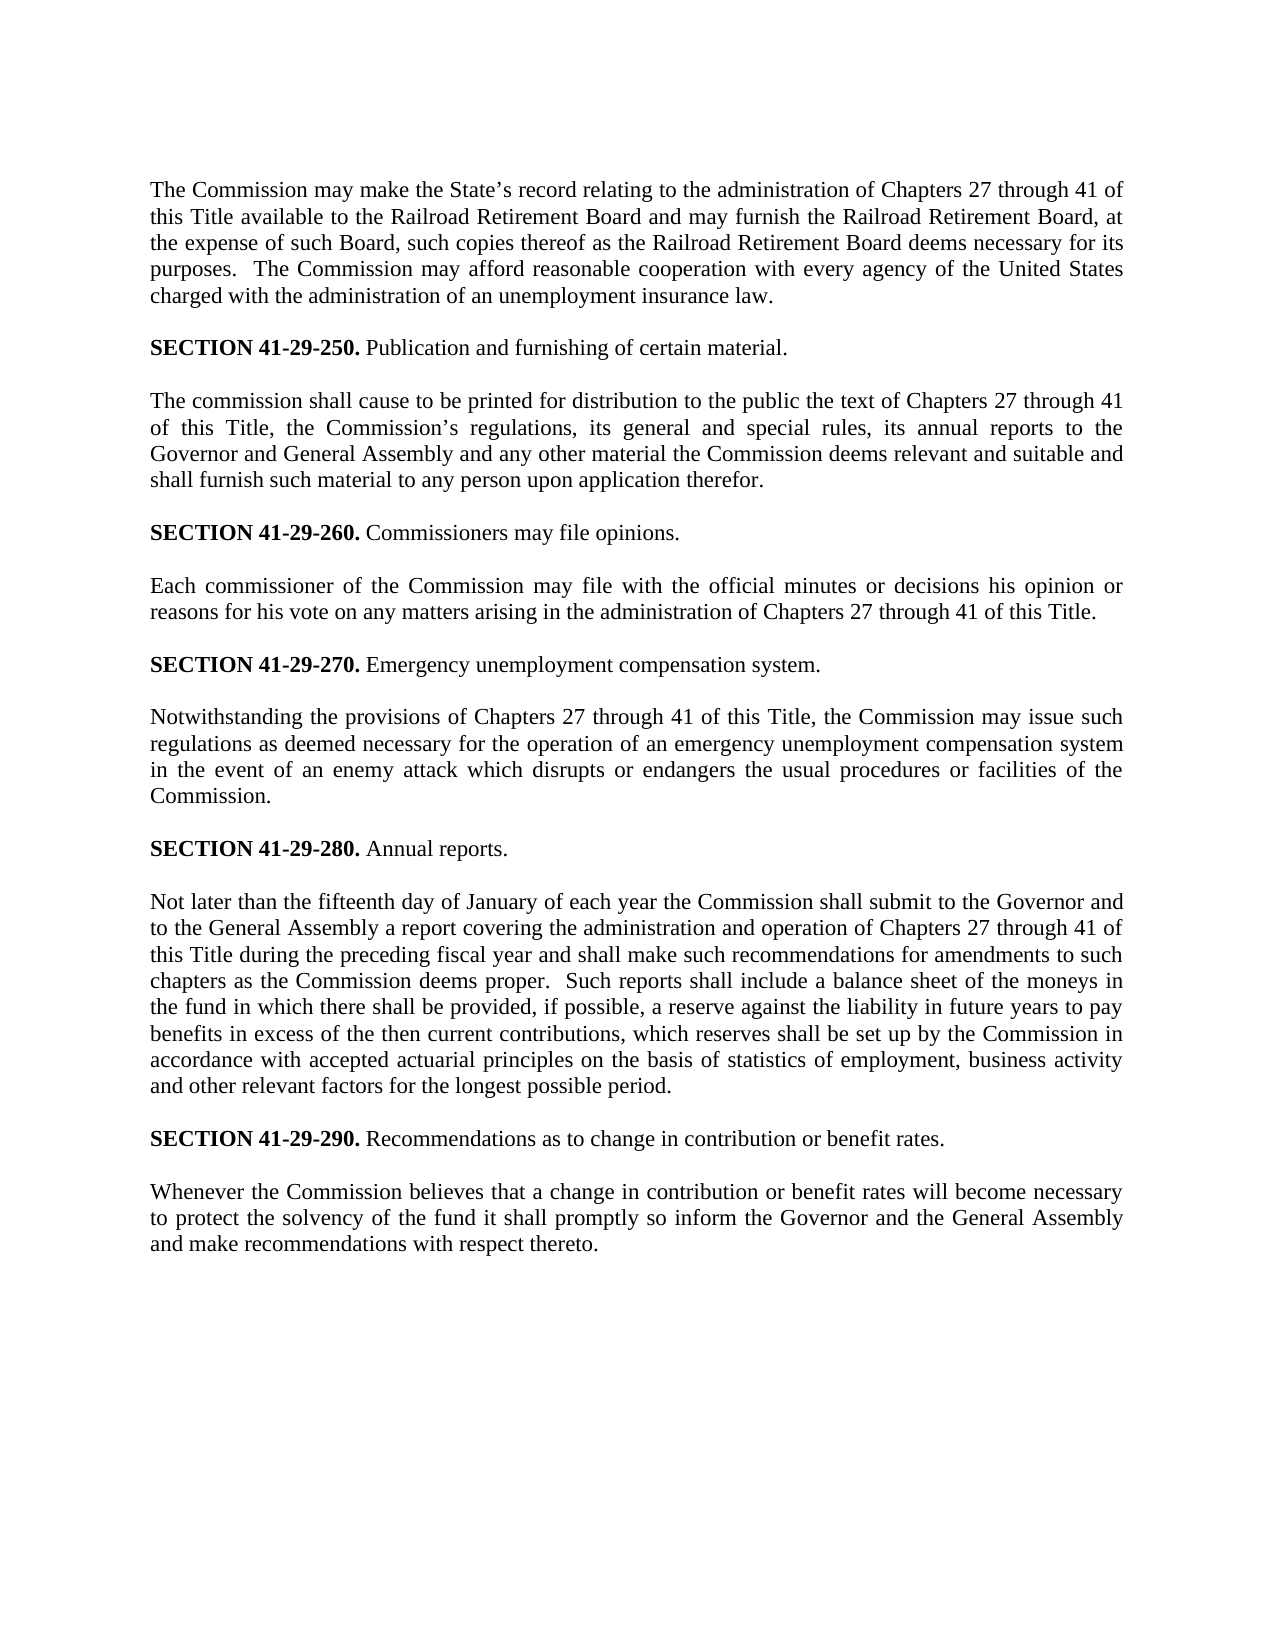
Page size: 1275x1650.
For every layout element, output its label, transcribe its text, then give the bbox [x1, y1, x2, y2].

text SECTION 41-29-280. Annual reports. [150, 835, 1125, 862]
text The Commission may make the State’s record relating to the administration of Chapters 27 through 41 of this Title available to the Railroad Retirement Board and may furnish the Railroad Retirement Board, at the expense of such Board, such copies thereof as the Railroad Retirement Board deems necessary for its purposes. The Commission may afford reasonable cooperation with every agency of the United States charged with the administration of an unemployment insurance law. [150, 176, 1125, 308]
text SECTION 41-29-260. Commissioners may file opinions. [150, 519, 1125, 545]
text SECTION 41-29-250. Publication and furnishing of certain material. [150, 334, 1125, 361]
text Each commissioner of the Commission may file with the official minutes or decisions his opinion or reasons for his vote on any matters arising in the administration of Chapters 27 through 41 of this Title. [150, 572, 1125, 624]
text Whenever the Commission believes that a change in contribution or benefit rates will become necessary to protect the solvency of the fund it shall promptly so inform the Governor and the General Assembly and make recommendations with respect thereto. [150, 1178, 1125, 1257]
text SECTION 41-29-270. Emergency unemployment compensation system. [150, 651, 1125, 677]
text SECTION 41-29-290. Recommendations as to change in contribution or benefit rates. [150, 1125, 1125, 1151]
text The commission shall cause to be printed for distribution to the public the text of Chapters 27 through 41 of this Title, the Commission’s regulations, its general and special rules, its annual reports to the Governor and General Assembly and any other material the Commission deems relevant and suitable and shall furnish such material to any person upon application therefor. [150, 387, 1125, 493]
text Notwithstanding the provisions of Chapters 27 through 41 of this Title, the Commission may issue such regulations as deemed necessary for the operation of an emergency unemployment compensation system in the event of an enemy attack which disrupts or endangers the usual procedures or facilities of the Commission. [150, 703, 1125, 809]
text Not later than the fifteenth day of January of each year the Commission shall submit to the Governor and to the General Assembly a report covering the administration and operation of Chapters 27 through 41 of this Title during the preceding fiscal year and shall make such recommendations for amendments to such chapters as the Commission deems proper. Such reports shall include a balance sheet of the moneys in the fund in which there shall be provided, if possible, a reserve against the liability in future years to pay benefits in excess of the then current contributions, which reserves shall be set up by the Commission in accordance with accepted actuarial principles on the basis of statistics of employment, business activity and other relevant factors for the longest possible period. [150, 888, 1125, 1099]
